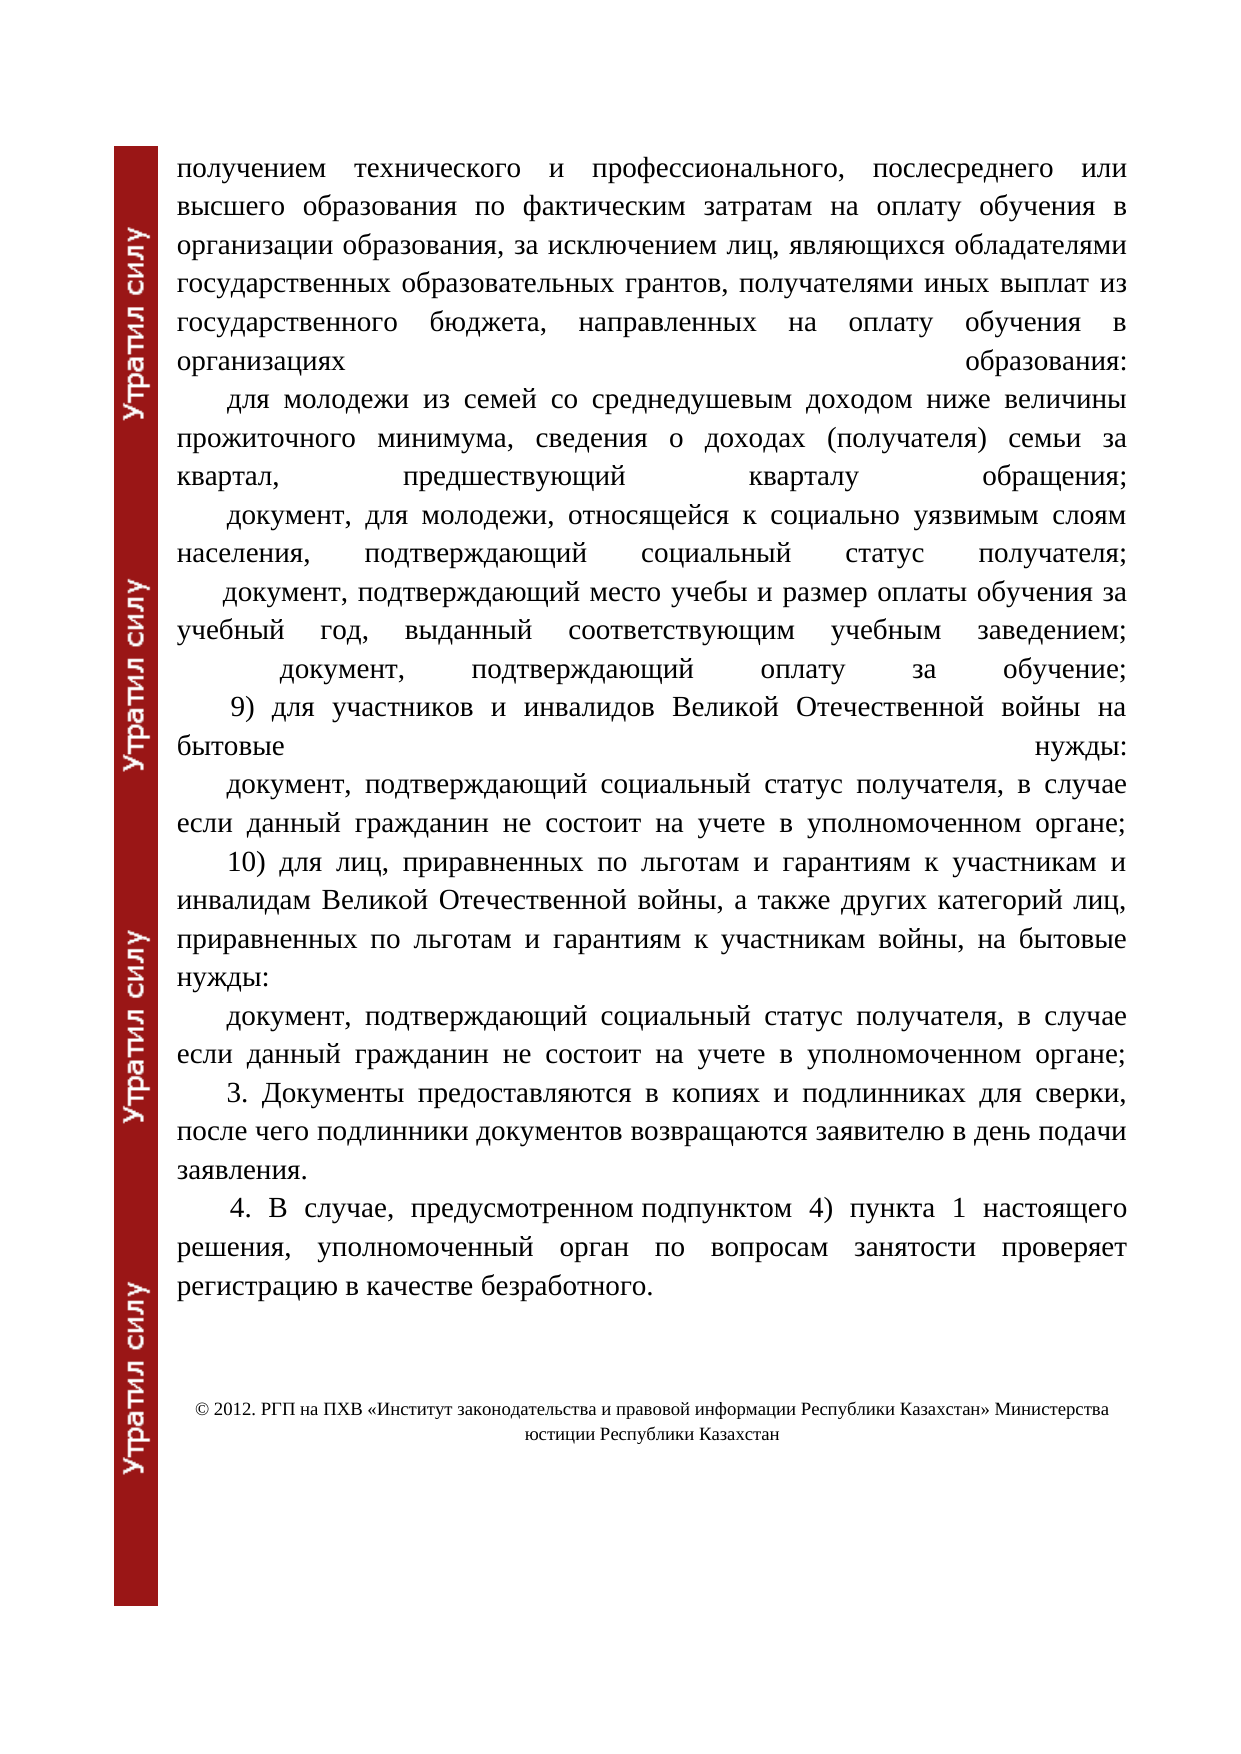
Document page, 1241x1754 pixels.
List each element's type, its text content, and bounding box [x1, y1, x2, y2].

text © 2012. РГП на ПХВ «Институт законодательства и правовой информации Республики Казахстан» Министерства юстиции Республики Казахстан [112, 1398, 1128, 1444]
picture [114, 1444, 158, 1606]
picture [114, 146, 158, 150]
picture [114, 1301, 158, 1398]
